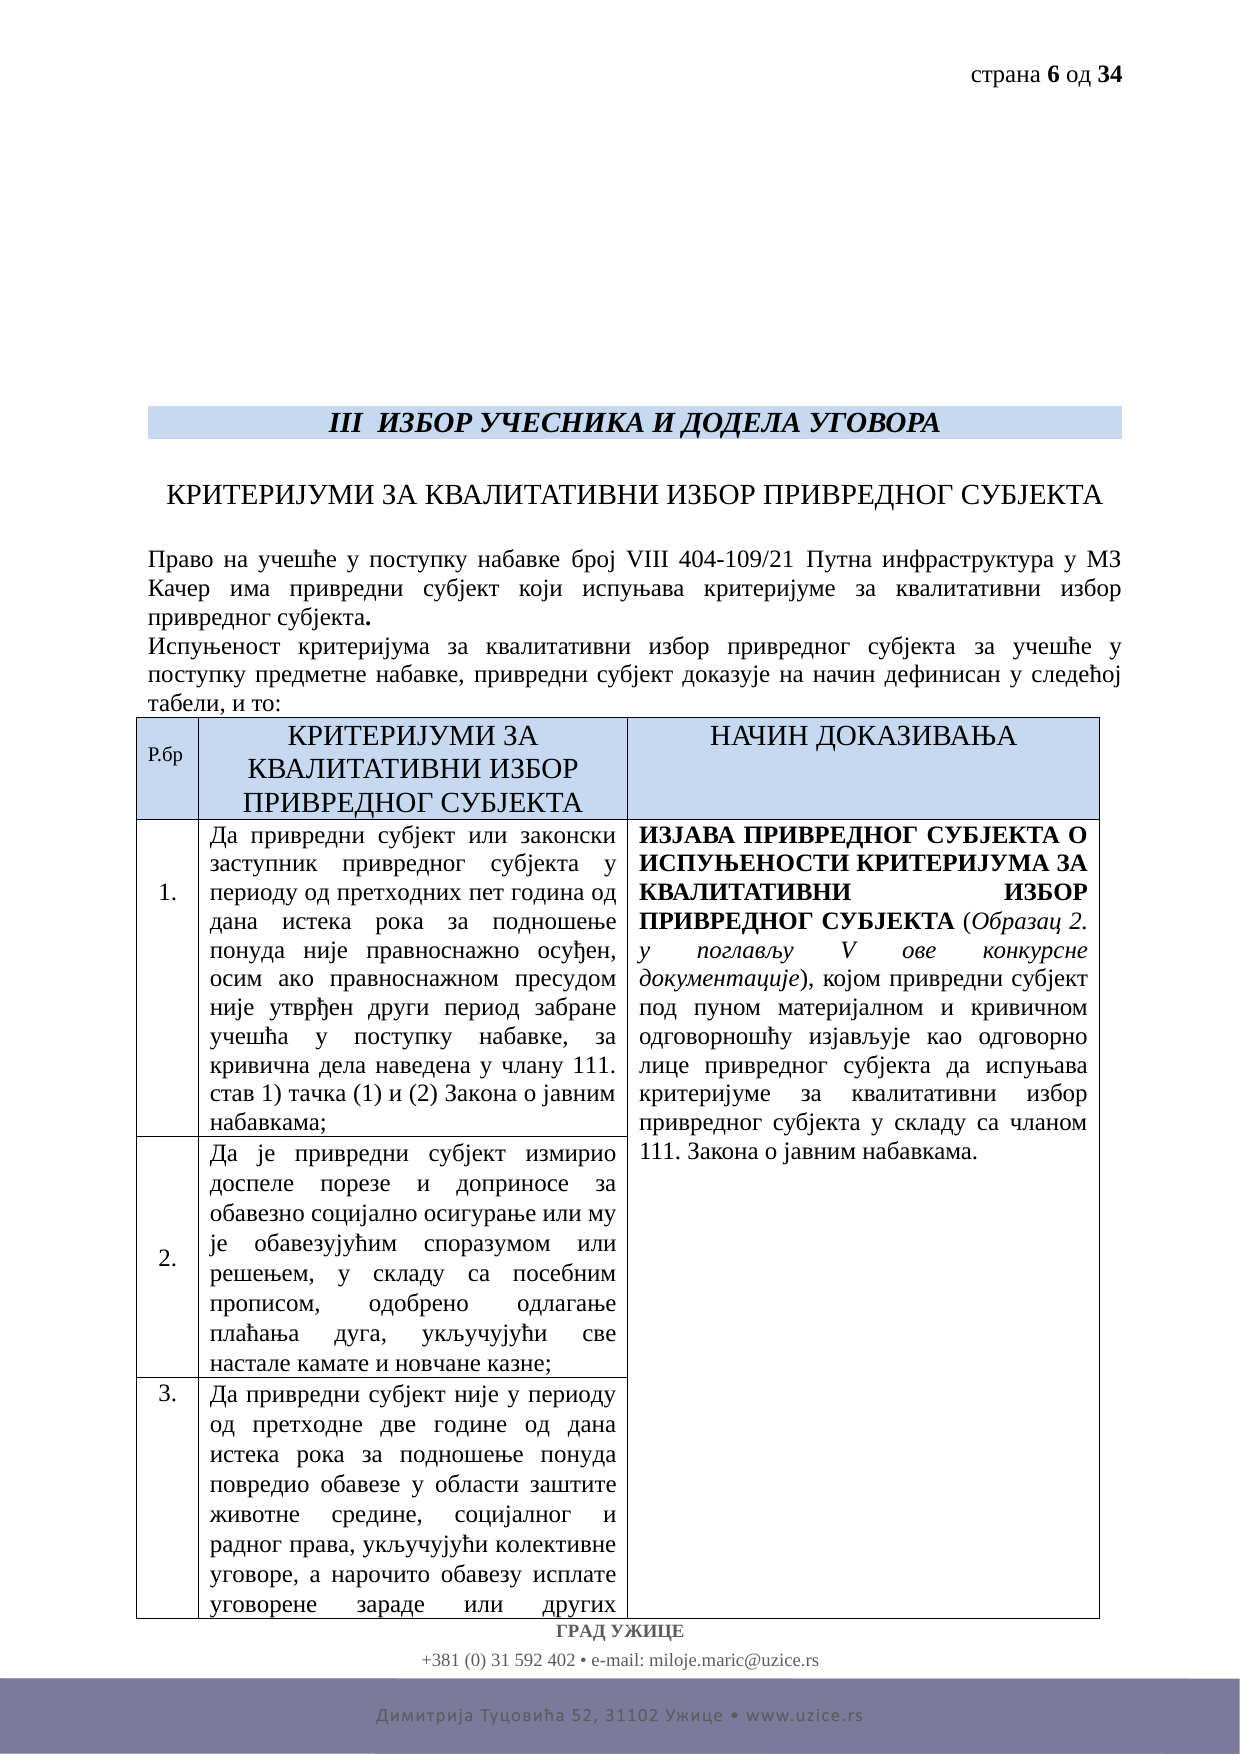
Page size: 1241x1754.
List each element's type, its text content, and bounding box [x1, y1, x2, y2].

table_cell Да привредни субјект или законски заступник привредног субјекта у периоду од претходних пет година од дана истека рока за подношење понуда није правноснажно осуђен, осим ако правноснажном пресудом није утврђен други период забране учешћа у поступку набавке, за кривична дела наведена у члану 111. став 1) тачка (1) и (2) Закона о јавним набавкама; [199, 820, 627, 1136]
table_cell 2. [137, 1137, 198, 1377]
table_cell 1. [137, 820, 198, 1136]
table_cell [199, 1378, 627, 1618]
table_header КРИТЕРИЈУМИ ЗА КВАЛИТАТИВНИ ИЗБОР ПРИВРЕДНОГ СУБЈЕКТА [199, 718, 627, 819]
text III ИЗБОР УЧЕСНИКА И ДОДЕЛА УГОВОРА [148, 406, 1122, 439]
picture [0, 1677, 1240, 1754]
table_header Р.бр [137, 718, 198, 819]
table_header НАЧИН ДОКАЗИВАЊА [628, 718, 1099, 819]
table_cell 3. [137, 1378, 198, 1618]
text Испуњеност критеријума за квалитативни избор привредног субјекта за учешће у поступку предметне набавке, привредни субјект доказује на начин дефинисан у следећој табели, и то: [148, 631, 1122, 717]
text КРИТЕРИЈУМИ ЗА КВАЛИТАТИВНИ ИЗБОР ПРИВРЕДНОГ СУБЈЕКТА [148, 477, 1122, 511]
text Право на учешће у поступку набавке број VIII 404-109/21 Путна инфраструктура у МЗ Качер има привредни субјект који испуњава критеријуме за квалитативни избор привредног субјекта. [148, 544, 1122, 631]
table_cell Да је привредни субјект измирио доспеле порезе и доприносе за обавезно социјално осигурање или му је обавезујућим споразумом или решењем, у складу са посебним прописом, одобрено одлагање плаћања дуга, укључујући све настале камате и новчане казне; [199, 1137, 627, 1377]
table_cell ИЗЈАВА ПРИВРЕДНОГ СУБЈЕКТА О ИСПУЊЕНОСТИ КРИТЕРИЈУМА ЗА КВАЛИТАТИВНИ ИЗБОР ПРИВРЕДНОГ СУБЈЕКТА (Образац 2. у поглављу V ове конкурсне документације), којом привредни субјект под пуном материјалном и кривичном одговорношћу изјављује као одговорно лице привредног субјекта да испуњава критеријуме за квалитативни избор привредног субјекта у складу са чланом 111. Закона о јавним набавкама. [628, 820, 1099, 1618]
